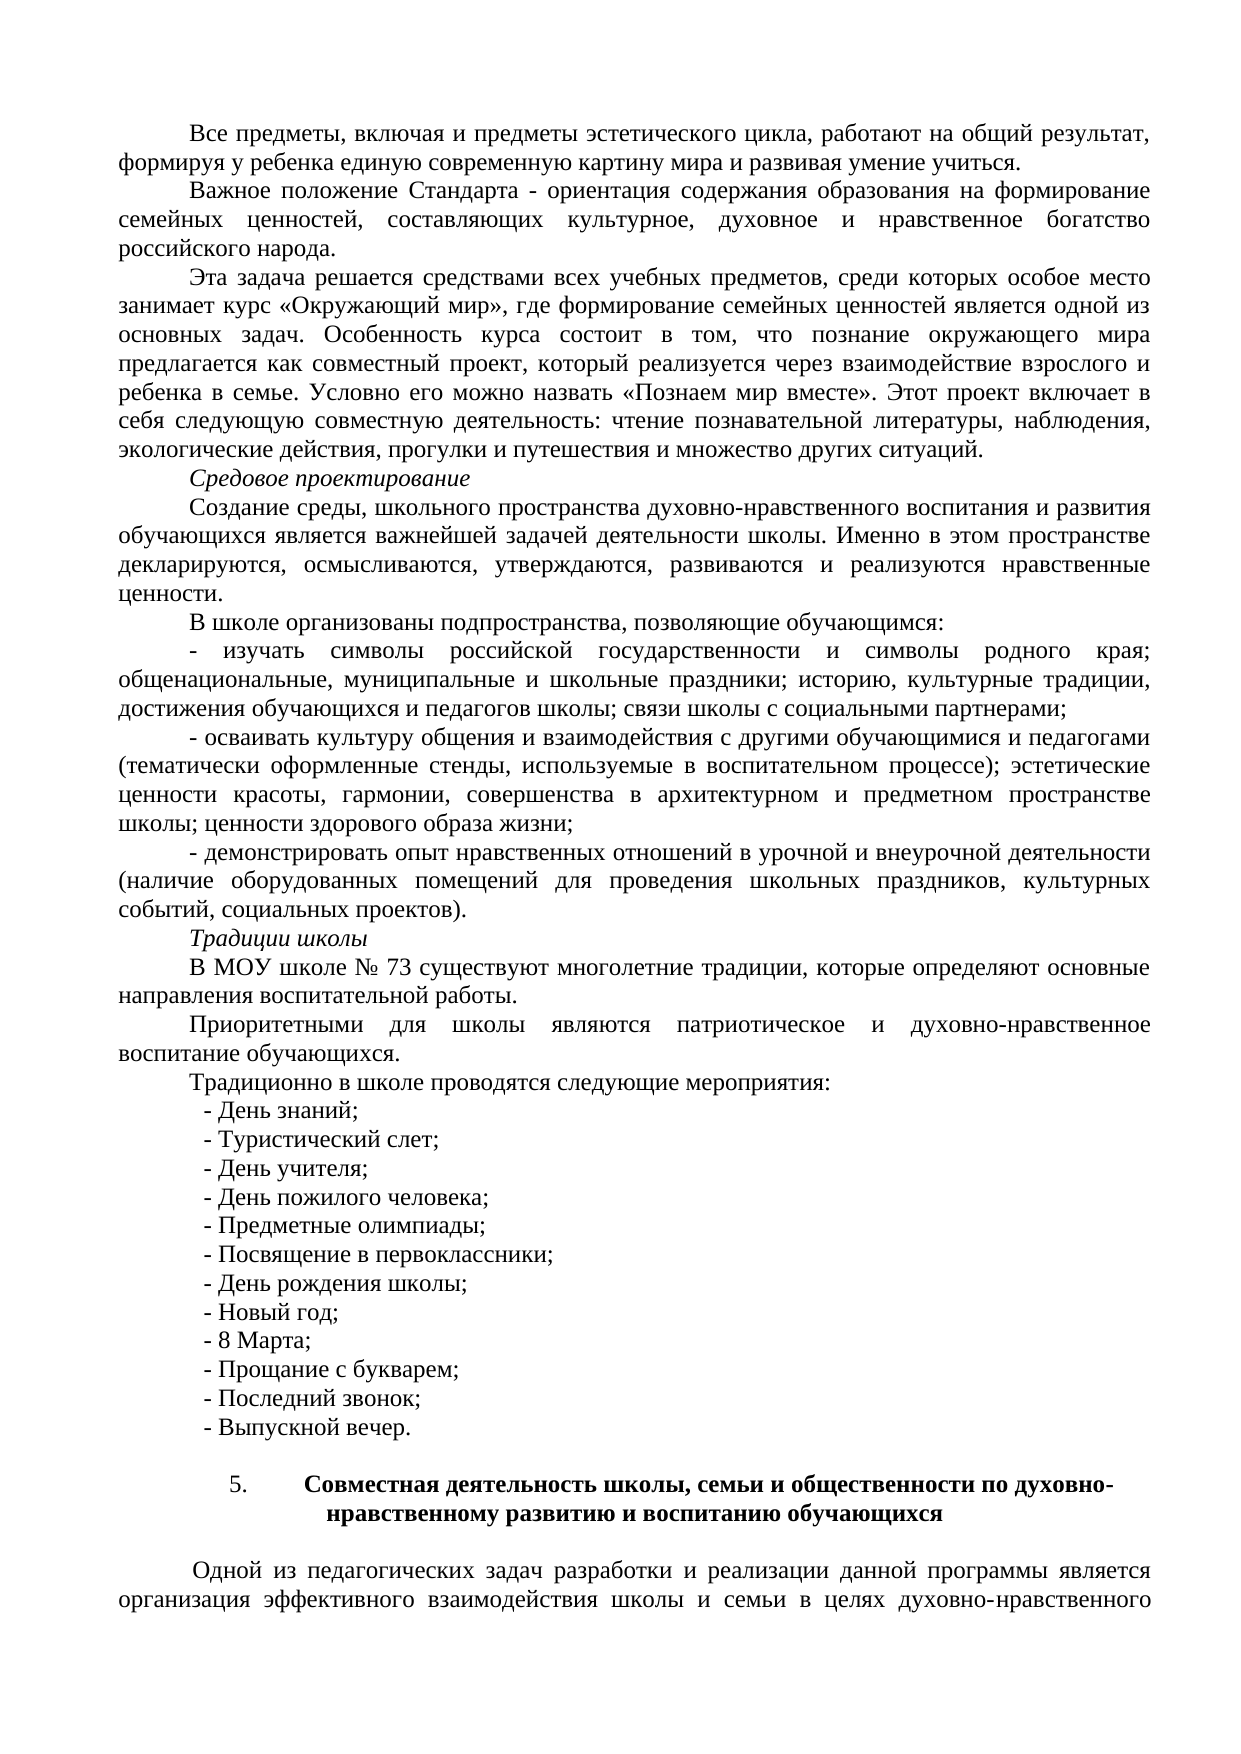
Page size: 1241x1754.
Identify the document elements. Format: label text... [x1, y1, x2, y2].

table_cell - Прощание с букварем; [192, 1354, 635, 1383]
table_cell - Выпускной вечер. [192, 1412, 635, 1441]
text В МОУ школе № 73 существуют многолетние традиции, которые определяют основные направления воспитательной работы. [118, 952, 1152, 1009]
table_cell - Посвящение в первоклассники; [192, 1239, 635, 1268]
text Приоритетными для школы являются патриотическое и духовно-нравственное воспитание обучающихся. [118, 1009, 1152, 1067]
text Традиционно в школе проводятся следующие мероприятия: [118, 1067, 1152, 1096]
text Все предметы, включая и предметы эстетического цикла, работают на общий результат, формируя у ребенка единую современную картину мира и развивая умение учиться. [118, 118, 1152, 176]
table_cell - Туристический слет; [192, 1124, 635, 1153]
list Совместная деятельность школы, семьи и общественности по духовнонравственному развитию и воспитанию обучающихся [118, 1469, 1152, 1527]
table_cell - Последний звонок; [192, 1383, 635, 1412]
text - изучать символы российской государственности и символы родного края; общенациональные, муниципальные и школьные праздники; историю, культурные традиции, достижения обучающихся и педагогов школы; связи школы с социальными партнерами; [118, 636, 1152, 722]
table_cell - День рождения школы; [192, 1268, 635, 1297]
table_cell - Предметные олимпиады; [192, 1211, 635, 1239]
text Создание среды, школьного пространства духовно-нравственного воспитания и развития обучающихся является важнейшей задачей деятельности школы. Именно в этом пространстве декларируются, осмысливаются, утверждаются, развиваются и реализуются нравственные ценности. [118, 492, 1152, 607]
table_cell - Новый год; [192, 1297, 635, 1326]
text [118, 1556, 1152, 1613]
table_cell - День учителя; [192, 1153, 635, 1182]
text - демонстрировать опыт нравственных отношений в урочной и внеурочной деятельности (наличие оборудованных помещений для проведения школьных праздников, культурных событий, социальных проектов). [118, 837, 1152, 923]
text Эта задача решается средствами всех учебных предметов, среди которых особое место занимает курс «Окружающий мир», где формирование семейных ценностей является одной из основных задач. Особенность курса состоит в том, что познание окружающего мира предлагается как совместный проект, который реализуется через взаимодействие взрослого и ребенка в семье. Условно его можно назвать «Познаем мир вместе». Этот проект включает в себя следующую совместную деятельность: чтение познавательной литературы, наблюдения, экологические действия, прогулки и путешествия и множество других ситуаций. [118, 262, 1152, 463]
text В школе организованы подпространства, позволяющие обучающимся: [118, 607, 1152, 636]
text Важное положение Стандарта - ориентация содержания образования на формирование семейных ценностей, составляющих культурное, духовное и нравственное богатство российского народа. [118, 176, 1152, 262]
text Средовое проектирование [118, 463, 1152, 492]
text - осваивать культуру общения и взаимодействия с другими обучающимися и педагогами (тематически оформленные стенды, используемые в воспитательном процессе); эстетические ценности красоты, гармонии, совершенства в архитектурном и предметном пространстве школы; ценности здорового образа жизни; [118, 722, 1152, 837]
table_cell - День пожилого человека; [192, 1182, 635, 1211]
table_header - День знаний; [192, 1096, 635, 1124]
text Традиции школы [118, 923, 1152, 952]
table_cell - 8 Марта; [192, 1326, 635, 1354]
